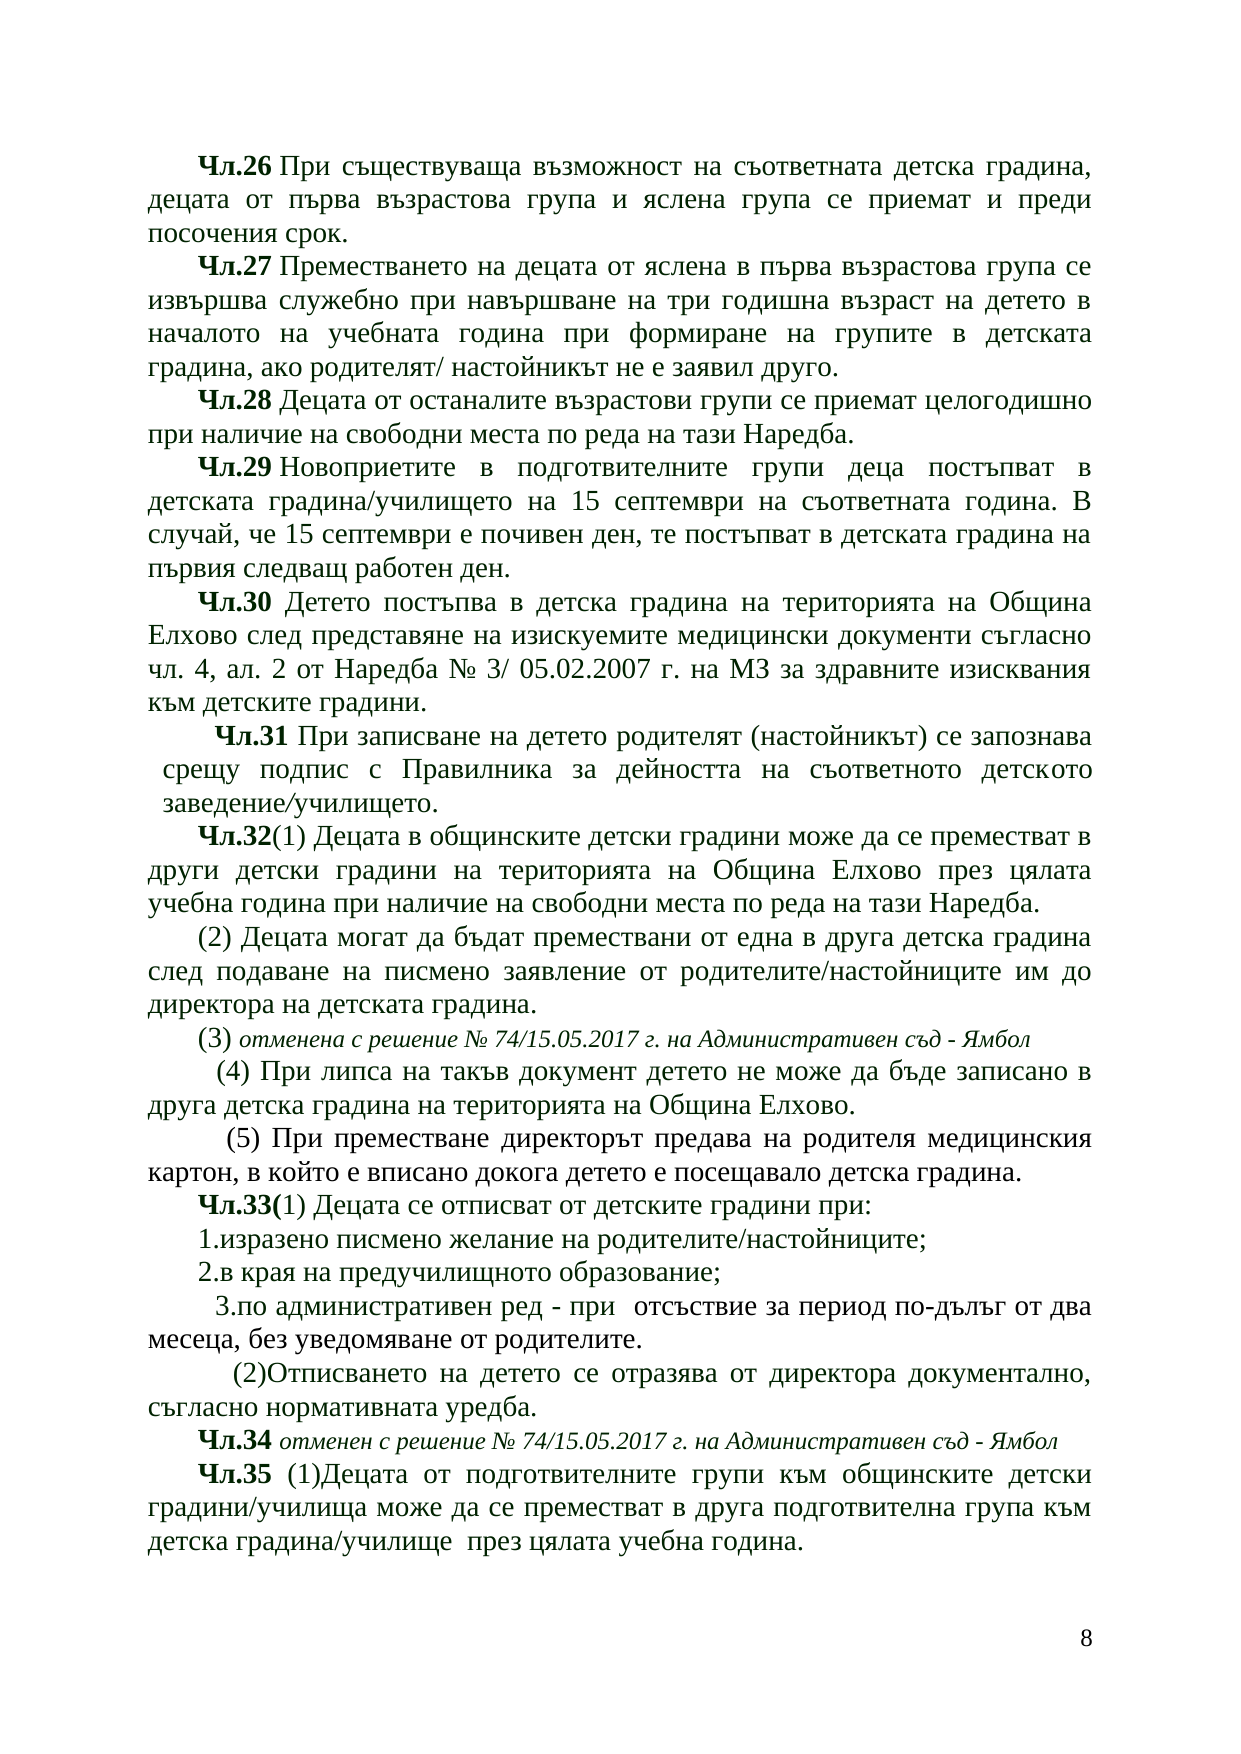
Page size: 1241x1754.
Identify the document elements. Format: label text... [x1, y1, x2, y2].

text Чл.30 Детето постъпва в детска градина на територията на Община Елхово след представяне на изискуемите медицински документи съгласно чл. 4, ал. 2 от Наредба № 3/ 05.02.2007 г. на МЗ за здравните изисквания към детските градини. [148, 584, 1093, 718]
text Чл.27 Преместването на децата от яслена в първа възрастова група се извършва служебно при навършване на три годишна възраст на детето в началото на учебната година при формиране на групите в детската градина, ако родителят/ настойникът не е заявил друго. [148, 248, 1093, 382]
text Чл.32(1) Децата в общинските детски градини може да се преместват в други детски градини на територията на Община Елхово през цялата учебна година при наличие на свободни места по реда на тази Наредба. [148, 818, 1093, 919]
text 3.по административен ред - при отсъствие за период по-дълъг от два месеца, без уведомяване от родителите. [148, 1288, 1093, 1355]
text (3) отменена с решение № 74/15.05.2017 г. на Административен съд - Ямбол [148, 1020, 1093, 1053]
text 2.в края на предучилищното образование; [148, 1254, 1093, 1288]
text Чл.34 отменен с решение № 74/15.05.2017 г. на Административен съд - Ямбол [148, 1422, 1093, 1456]
text (2)Отписването на детето се отразява от директора документално, съгласно нормативната уредба. [148, 1355, 1093, 1422]
text Чл.29 Новоприетите в подготвителните групи деца постъпват в детската градина/училището на 15 септември на съответната година. В случай, че 15 септември е почивен ден, те постъпват в детската градина на първия следващ работен ден. [148, 449, 1093, 584]
text Чл.33(1) Децата се отписват от детските градини при: [148, 1187, 1093, 1221]
text Чл.28 Децата от останалите възрастови групи се приемат целогодишно при наличие на свободни места по реда на тази Наредба. [148, 382, 1093, 449]
text 1.изразено писмено желание на родителите/настойниците; [148, 1221, 1093, 1254]
text Чл.31 При записване на детето родителят (настойникът) се запознава срещу подпис с Правилника за дейността на съответното детското заведение/училището. [162, 718, 1093, 818]
text Чл.26 При съществуваща възможност на съответната детска градина, децата от първа възрастова група и яслена група се приемат и преди посочения срок. [148, 148, 1093, 248]
text (5) При преместване директорът предава на родителя медицинския картон, в който е вписано докога детето е посещавало детска градина. [148, 1120, 1093, 1187]
text (2) Децата могат да бъдат премествани от една в друга детска градина след подаване на писмено заявление от родителите/настойниците им до директора на детската градина. [148, 919, 1093, 1020]
text Чл.35 (1)Децата от подготвителните групи към общинските детски градини/училища може да се преместват в друга подготвителна група към детска градина/училище през цялата учебна година. [148, 1456, 1093, 1556]
text (4) При липса на такъв документ детето не може да бъде записано в друга детска градина на територията на Община Елхово. [148, 1053, 1093, 1120]
